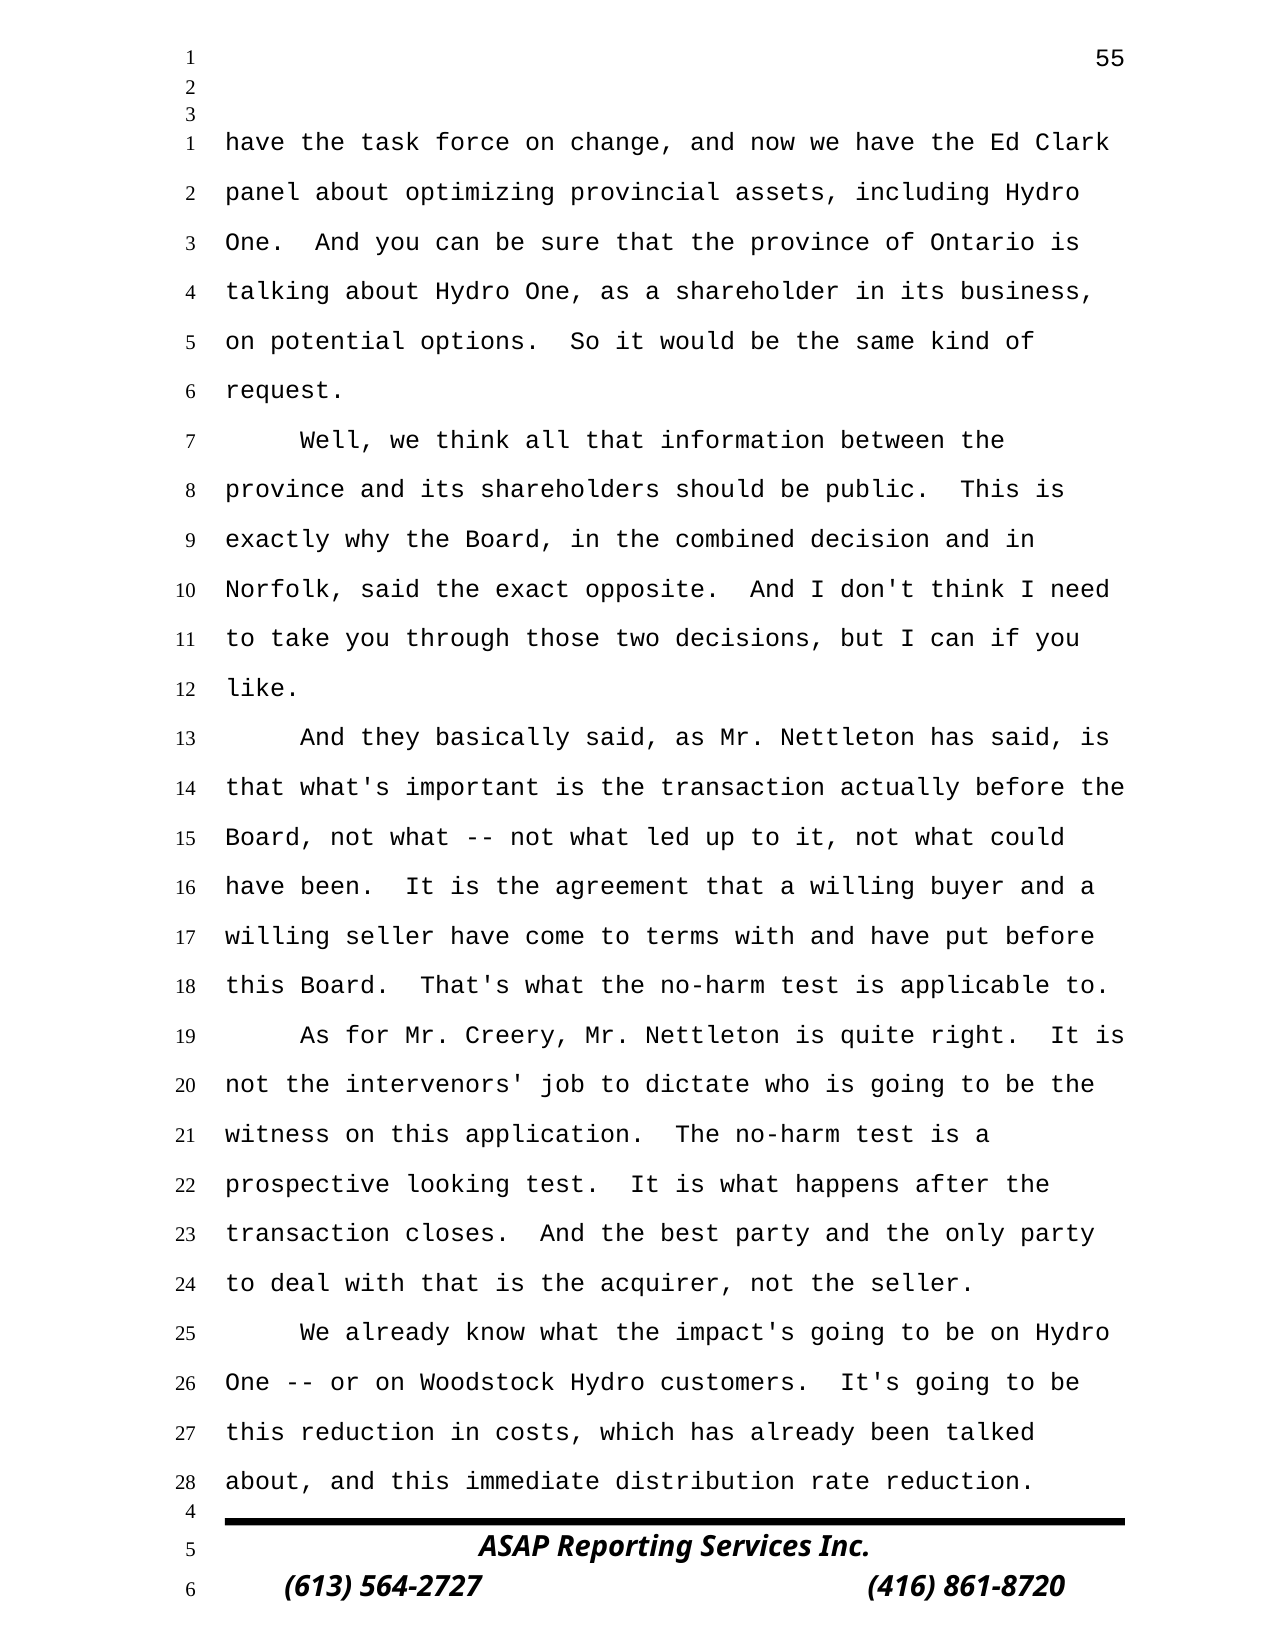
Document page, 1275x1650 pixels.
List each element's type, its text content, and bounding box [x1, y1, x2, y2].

text As for Mr. Creery, Mr. Nettleton is quite right. It is not the intervenors' job to dictate who is going to be the witness on this application. The no-harm test is a prospective looking test. It is what happens after the transaction closes. And the best party and the only party to deal with that is the acquirer, not the seller. [225, 1022, 1125, 1299]
text Well, we think all that information between the province and its shareholders should be public. This is exactly why the Board, in the combined decision and in Norfolk, said the exact opposite. And I don't think I need to take you through those two decisions, but I can if you like. [225, 427, 1125, 704]
text We already know what the impact's going to be on Hydro One -- or on Woodstock Hydro customers. It's going to be this reduction in costs, which has already been talked about, and this immediate distribution rate reduction. [225, 1320, 1125, 1497]
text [225, 130, 1125, 406]
text And they basically said, as Mr. Nettleton has said, is that what's important is the transaction actually before the Board, not what -- not what led up to it, not what could have been. It is the agreement that a willing buyer and a willing seller have come to terms with and have put before this Board. That's what the no-harm test is applicable to. [225, 725, 1125, 1001]
